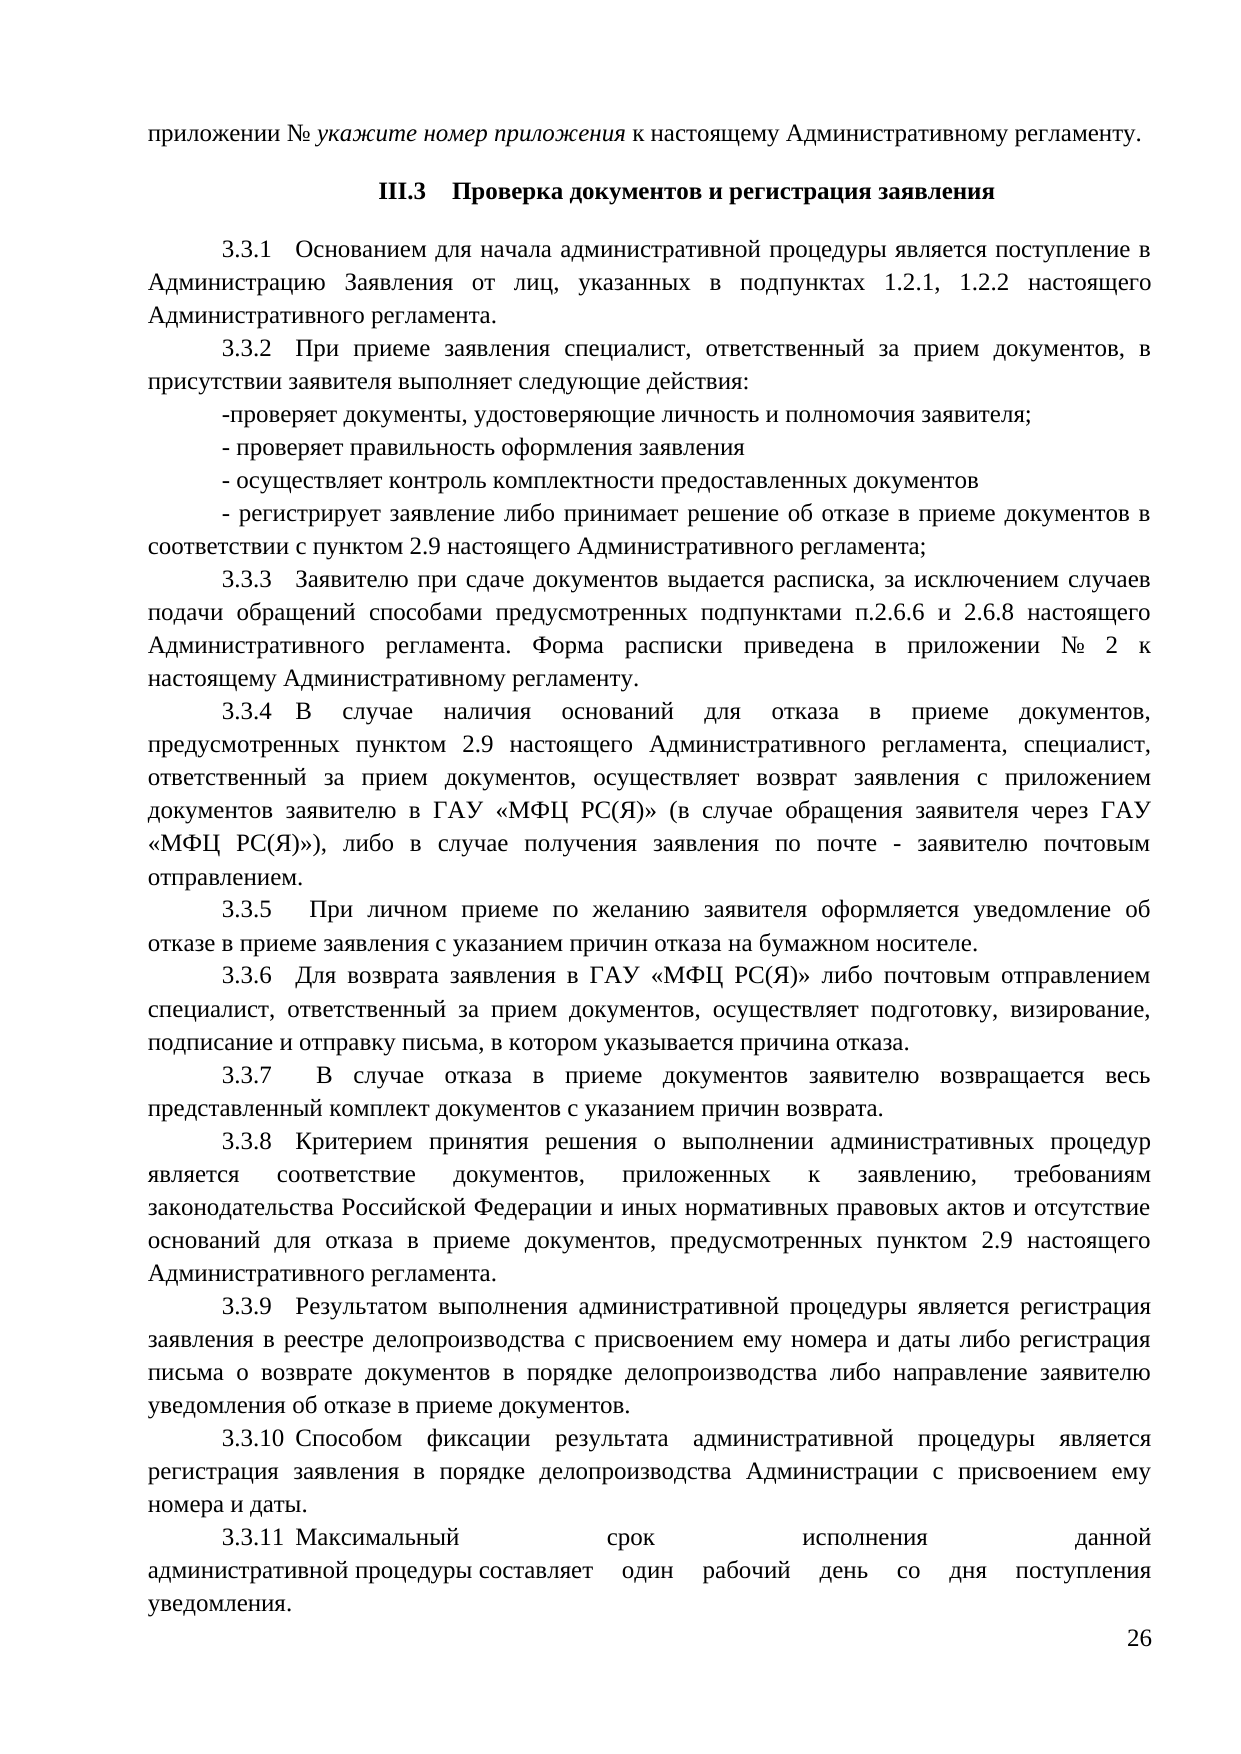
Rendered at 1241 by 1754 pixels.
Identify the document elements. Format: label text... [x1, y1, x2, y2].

list Максимальный срок исполнения данной административной процедуры составляет один рабочий день со дня поступления уведомления. [148, 1522, 1152, 1617]
list В случае отказа в приеме документов заявителю возвращается весь представленный комплект документов с указанием причин возврата. [148, 1060, 1152, 1121]
list При приеме заявления специалист, ответственный за прием документов, в присутствии заявителя выполняет следующие действия: [148, 333, 1152, 395]
list Проверка документов и регистрация заявления [148, 176, 1152, 205]
text -проверяет документы, удостоверяющие личность и полномочия заявителя; [148, 399, 1152, 428]
text - осуществляет контроль комплектности предоставленных документов [148, 465, 1152, 494]
list В случае наличия оснований для отказа в приеме документов, предусмотренных пунктом 2.9 настоящего Административного регламента, специалист, ответственный за прием документов, осуществляет возврат заявления с приложением документов заявителю в ГАУ «МФЦ РС(Я)» (в случае обращения заявителя через ГАУ «МФЦ РС(Я)»), либо в случае получения заявления по почте - заявителю почтовым отправлением. [148, 696, 1152, 890]
text - регистрирует заявление либо принимает решение об отказе в приеме документов в соответствии с пунктом 2.9 настоящего Административного регламента; [148, 498, 1152, 560]
list Способом фиксации результата административной процедуры является регистрация заявления в порядке делопроизводства Администрации с присвоением ему номера и даты. [148, 1423, 1152, 1518]
list Заявителю при сдаче документов выдается расписка, за исключением случаев подачи обращений способами предусмотренных подпунктами п.2.6.6 и 2.6.8 настоящего Административного регламента. Форма расписки приведена в приложении № 2 к настоящему Административному регламенту. [148, 564, 1152, 692]
list Основанием для начала административной процедуры является поступление в Администрацию Заявления от лиц, указанных в подпунктах 1.2.1, 1.2.2 настоящего Административного регламента. [148, 234, 1152, 329]
text - проверяет правильность оформления заявления [148, 432, 1152, 461]
list Критерием принятия решения о выполнении административных процедур является соответствие документов, приложенных к заявлению, требованиям законодательства Российской Федерации и иных нормативных правовых актов и отсутствие оснований для отказа в приеме документов, предусмотренных пунктом 2.9 настоящего Административного регламента. [148, 1126, 1152, 1287]
list Для возврата заявления в ГАУ «МФЦ РС(Я)» либо почтовым отправлением специалист, ответственный за прием документов, осуществляет подготовку, визирование, подписание и отправку письма, в котором указывается причина отказа. [148, 961, 1152, 1055]
list При личном приеме по желанию заявителя оформляется уведомление об отказе в приеме заявления с указанием причин отказа на бумажном носителе. [148, 894, 1152, 956]
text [148, 118, 1152, 147]
list Результатом выполнения административной процедуры является регистрация заявления в реестре делопроизводства с присвоением ему номера и даты либо регистрация письма о возврате документов в порядке делопроизводства либо направление заявителю уведомления об отказе в приеме документов. [148, 1291, 1152, 1419]
